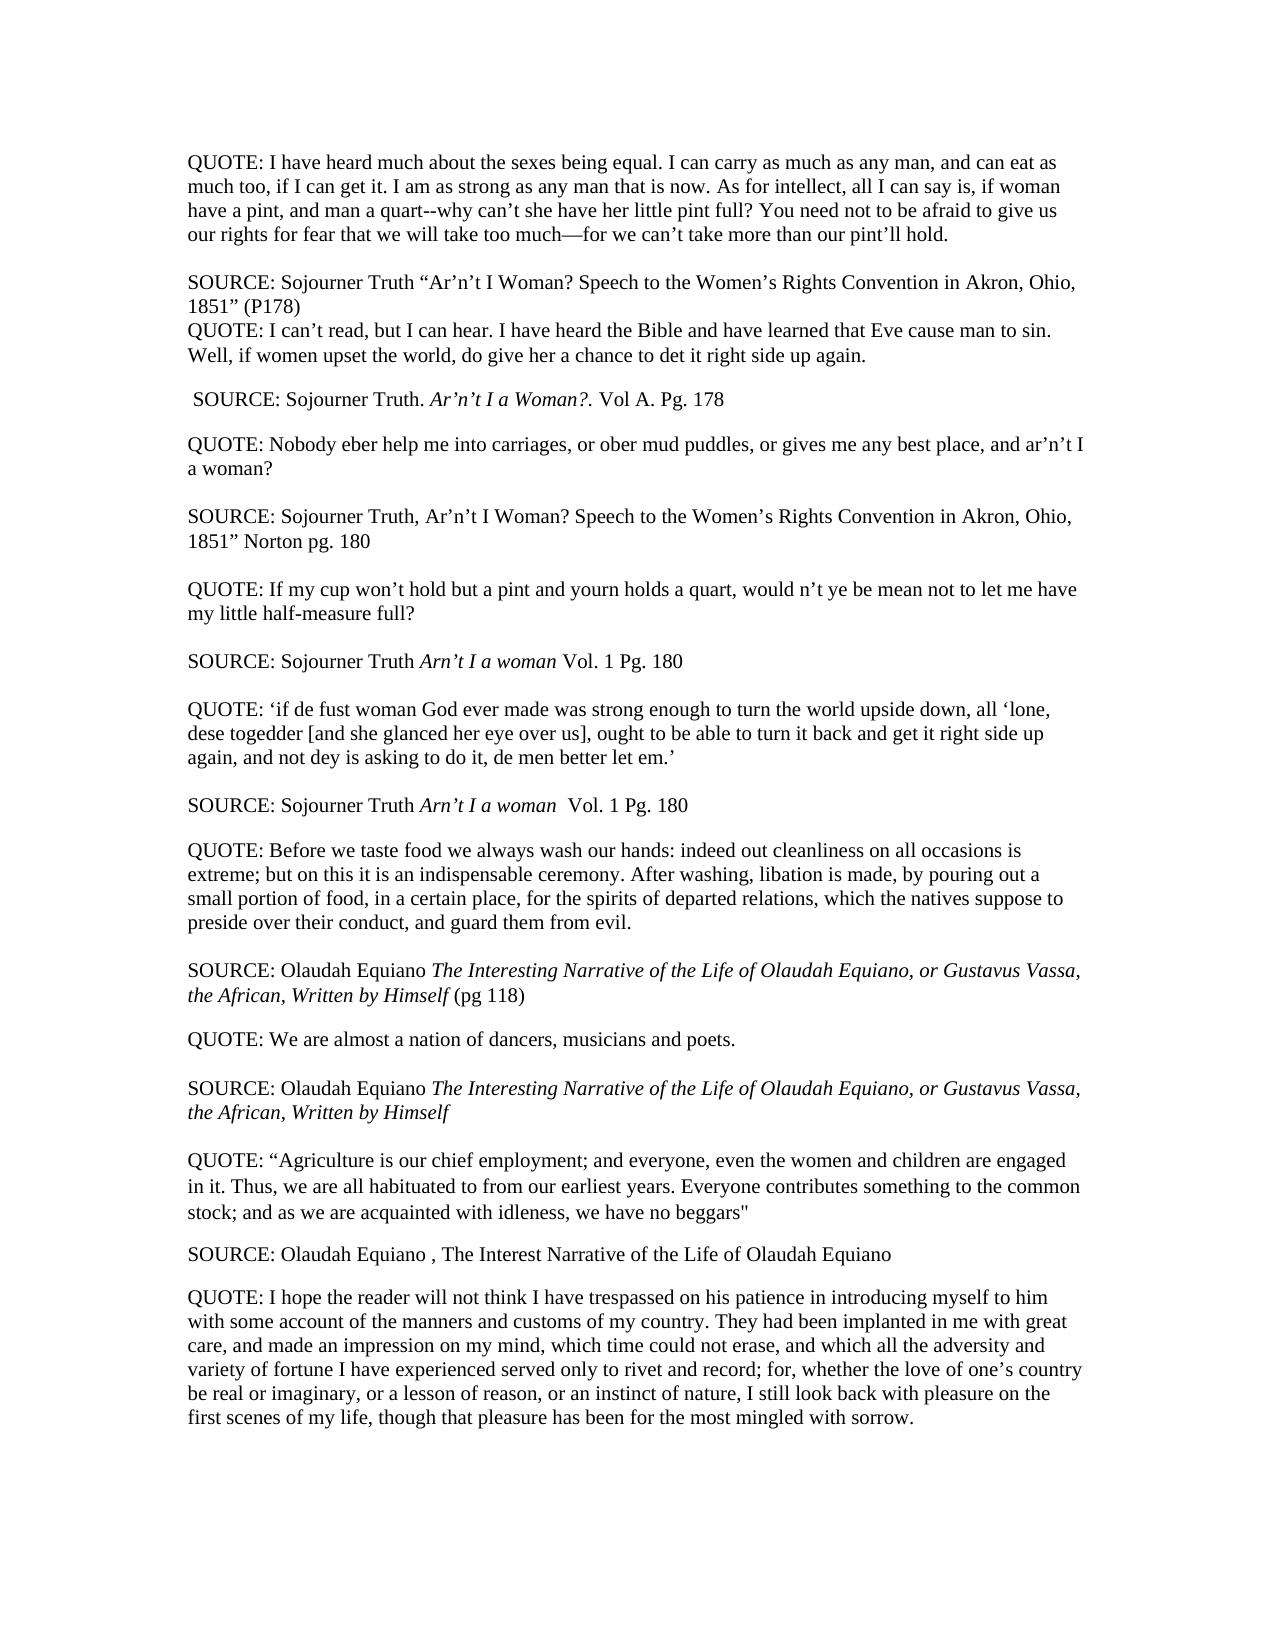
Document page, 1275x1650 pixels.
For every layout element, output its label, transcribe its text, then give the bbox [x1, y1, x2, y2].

text QUOTE: I hope the reader will not think I have trespassed on his patience in introducing myself to him with some account of the manners and customs of my country. They had been implanted in me with great care, and made an impression on my mind, which time could not erase, and which all the adversity and variety of fortune I have experienced served only to rivet and record; for, whether the love of one’s country be real or imaginary, or a lesson of reason, or an instinct of nature, I still look back with pleasure on the first scenes of my life, though that pleasure has been for the most mingled with sorrow. [187, 1285, 1087, 1429]
text SOURCE: Sojourner Truth “Ar’n’t I Woman? Speech to the Women’s Rights Convention in Akron, Ohio, 1851” (P178) [187, 270, 1087, 318]
text SOURCE: Sojourner Truth, Ar’n’t I Woman? Speech to the Women’s Rights Convention in Akron, Ohio, 1851” Norton pg. 180 [187, 504, 1087, 553]
text QUOTE: ‘if de fust woman God ever made was strong enough to turn the world upside down, all ‘lone, dese togedder [and she glanced her eye over us], ought to be able to turn it back and get it right side up again, and not dey is asking to do it, de men better let em.’ [187, 697, 1087, 769]
text SOURCE: Sojourner Truth. Ar’n’t I a Woman?. Vol A. Pg. 178 [187, 387, 1087, 411]
text SOURCE: Olaudah Equiano The Interesting Narrative of the Life of Olaudah Equiano, or Gustavus Vassa, the African, Written by Himself [187, 1076, 1087, 1124]
text QUOTE: If my cup won’t hold but a pint and yourn holds a quart, would n’t ye be mean not to let me have my little half-measure full? [187, 577, 1087, 625]
text QUOTE: I can’t read, but I can hear. I have heard the Bible and have learned that Eve cause man to sin. Well, if women upset the world, do give her a chance to det it right side up again. [187, 318, 1087, 367]
text SOURCE: Sojourner Truth Arn’t I a woman Vol. 1 Pg. 180 [187, 793, 1087, 817]
text QUOTE: We are almost a nation of dancers, musicians and poets. [187, 1027, 1087, 1051]
text QUOTE: Nobody eber help me into carriages, or ober mud puddles, or gives me any best place, and ar’n’t I a woman? [187, 432, 1087, 480]
text QUOTE: I have heard much about the sexes being equal. I can carry as much as any man, and can eat as much too, if I can get it. I am as strong as any man that is now. As for intellect, all I can say is, if woman have a pint, and man a quart--why can’t she have her little pint full? You need not to be afraid to give us our rights for fear that we will take too much—for we can’t take more than our pint’ll hold. [187, 150, 1087, 246]
text SOURCE: Olaudah Equiano The Interesting Narrative of the Life of Olaudah Equiano, or Gustavus Vassa, the African, Written by Himself (pg 118) [187, 958, 1087, 1007]
text SOURCE: Olaudah Equiano , The Interest Narrative of the Life of Olaudah Equiano [187, 1242, 1087, 1266]
text SOURCE: Sojourner Truth Arn’t I a woman Vol. 1 Pg. 180 [187, 649, 1087, 673]
text QUOTE: Before we taste food we always wash our hands: indeed out cleanliness on all occasions is extreme; but on this it is an indispensable ceremony. After washing, libation is made, by pouring out a small portion of food, in a certain place, for the spirits of departed relations, which the natives suppose to preside over their conduct, and guard them from evil. [187, 838, 1087, 934]
text QUOTE: “Agriculture is our chief employment; and everyone, even the women and children are engaged in it. Thus, we are all habituated to from our earliest years. Everyone contributes something to the common stock; and as we are acquainted with idleness, we have no beggars" [187, 1148, 1087, 1224]
